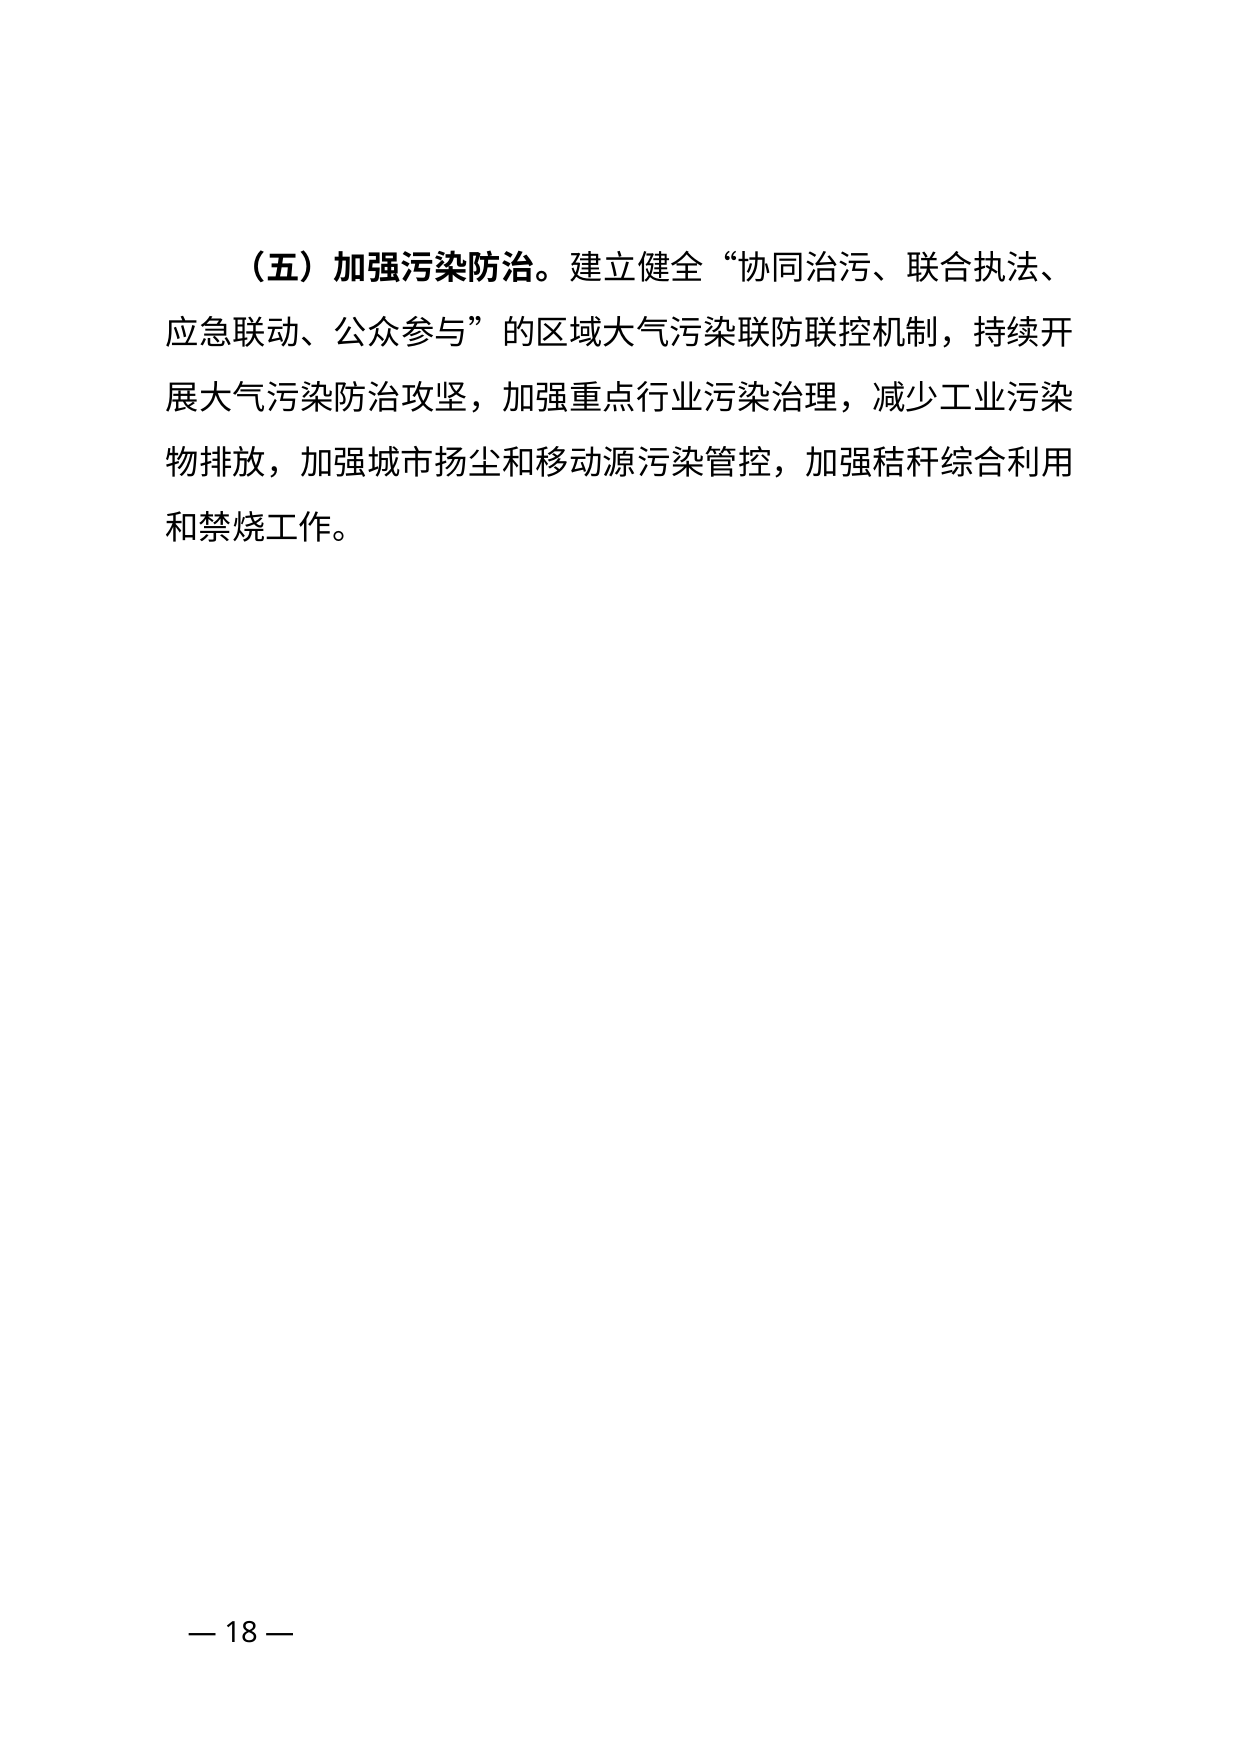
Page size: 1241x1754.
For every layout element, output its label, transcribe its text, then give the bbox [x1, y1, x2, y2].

text （五）加强污染防治。建立健全“协同治污、联合执法、应急联动、公众参与”的区域大气污染联防联控机制，持续开展大气污染防治攻坚，加强重点行业污染治理，减少工业污染物排放，加强城市扬尘和移动源污染管控，加强秸秆综合利用和禁烧工作。 [165, 232, 1075, 557]
